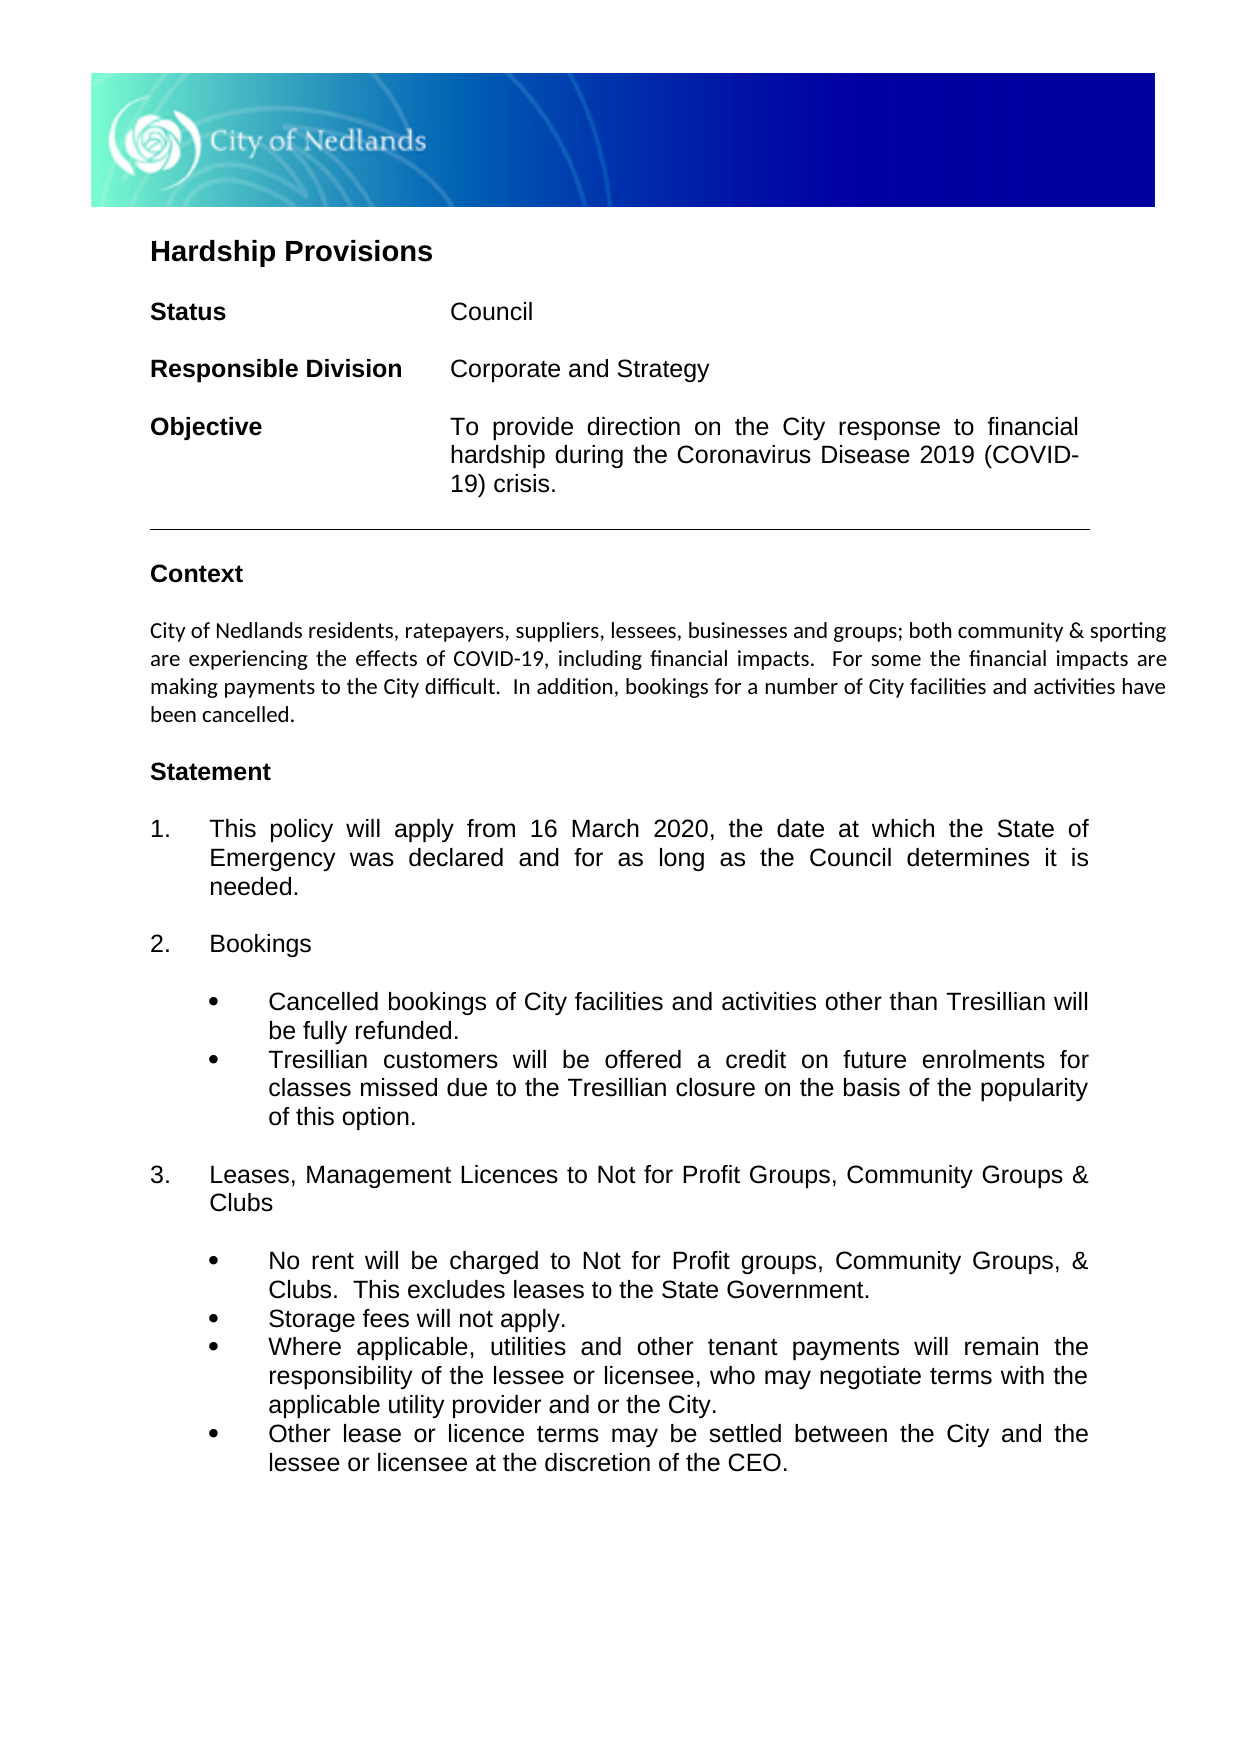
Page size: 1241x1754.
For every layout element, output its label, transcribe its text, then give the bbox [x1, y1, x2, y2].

text Hardship Provisions [150, 234, 1169, 268]
list Bookings [150, 929, 1090, 958]
list Where applicable, utilities and other tenant payments will remain the responsibility of the lessee or licensee, who may negotiate terms with the applicable utility provider and or the City. [209, 1332, 1090, 1419]
text Responsible Division [150, 354, 1169, 383]
list Other lease or licence terms may be settled between the City and the lessee or licensee at the discretion of the CEO. [209, 1419, 1090, 1476]
list This policy will apply from 16 March 2020, the date at which the State of Emergency was declared and for as long as the Council determines it is needed. [150, 814, 1090, 901]
list Storage fees will not apply. [209, 1303, 1090, 1332]
list Tresillian customers will be offered a credit on future enrolments for classes missed due to the Tresillian closure on the basis of the popularity of this option. [209, 1044, 1090, 1131]
list Leases, Management Licences to Not for Profit Groups, Community Groups & Clubs [150, 1160, 1090, 1217]
text Status Council [150, 297, 1169, 326]
text Objective To provide direction on the City response to financial hardship during the Coronavirus Disease 2019 (COVID-19) crisis. [150, 412, 1080, 498]
text Statement [150, 757, 1090, 786]
list No rent will be charged to Not for Profit groups, Community Groups, & Clubs. This excludes leases to the State Government. [209, 1246, 1090, 1303]
list Cancelled bookings of City facilities and activities other than Tresillian will be fully refunded. [209, 987, 1090, 1044]
picture [91, 73, 1155, 207]
text Context [150, 559, 1090, 587]
